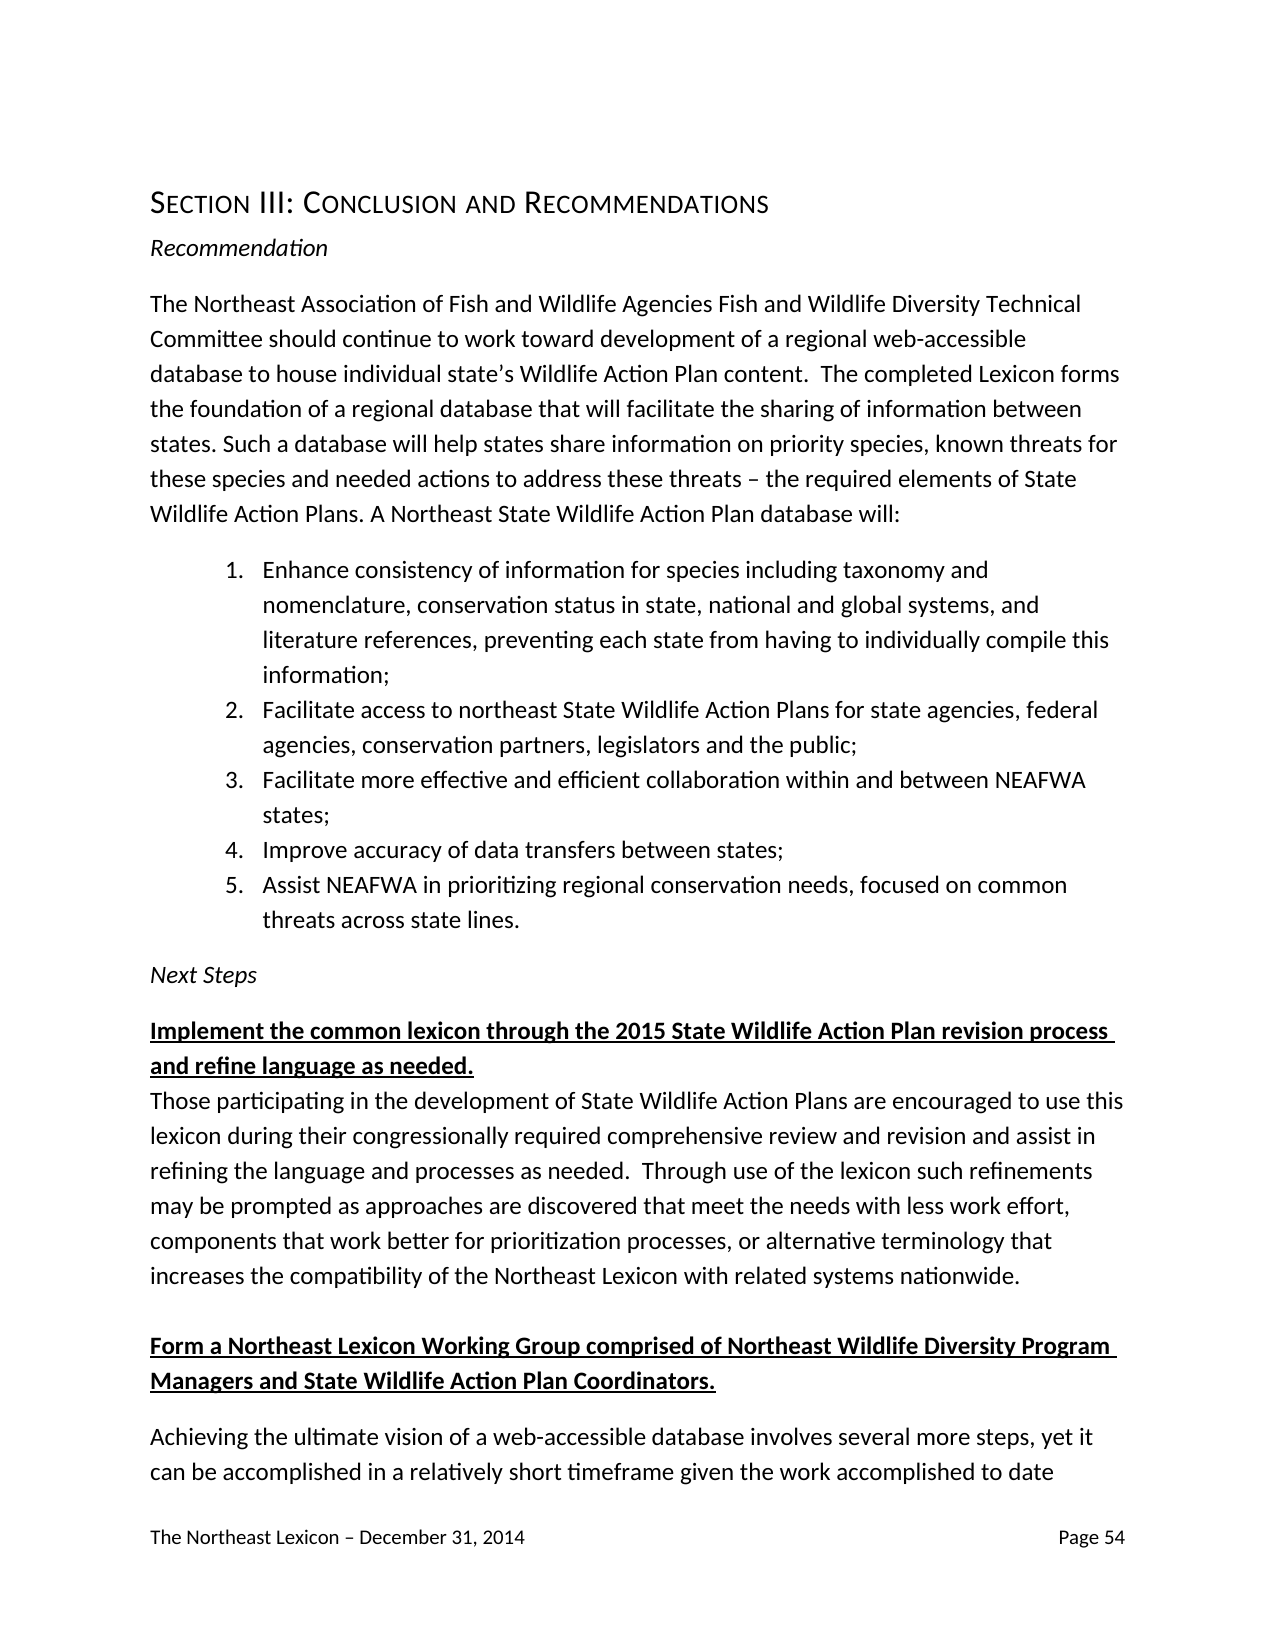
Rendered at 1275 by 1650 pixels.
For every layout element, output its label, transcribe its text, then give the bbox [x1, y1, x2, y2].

text Recommendation [150, 232, 1125, 263]
list Enhance consistency of information for species including taxonomy and nomenclature, conservation status in state, national and global systems, and literature references, preventing each state from having to individually compile this information; [225, 554, 1125, 689]
list Improve accuracy of data transfers between states; [225, 834, 1125, 864]
text Implement the common lexicon through the 2015 State Wildlife Action Plan revision process and refine language as needed. [150, 1016, 1125, 1081]
list Assist NEAFWA in prioritizing regional conservation needs, focused on common threats across state lines. [225, 869, 1125, 934]
text Form a Northeast Lexicon Working Group comprised of Northeast Wildlife Diversity Program Managers and State Wildlife Action Plan Coordinators. [150, 1331, 1125, 1396]
list Facilitate access to northeast State Wildlife Action Plans for state agencies, federal agencies, conservation partners, legislators and the public; [225, 694, 1125, 759]
text Next Steps [150, 960, 1125, 990]
text The Northeast Association of Fish and Wildlife Agencies Fish and Wildlife Diversity Technical Committee should continue to work toward development of a regional web-accessible database to house individual state’s Wildlife Action Plan content. The completed Lexicon forms the foundation of a regional database that will facilitate the sharing of information between states. Such a database will help states share information on priority species, known threats for these species and needed actions to address these threats – the required elements of State Wildlife Action Plans. A Northeast State Wildlife Action Plan database will: [150, 288, 1125, 528]
subtitle Section III: Conclusion and Recommendations [150, 181, 1125, 222]
text Those participating in the development of State Wildlife Action Plans are encouraged to use this lexicon during their congressionally required comprehensive review and revision and assist in refining the language and processes as needed. Through use of the lexicon such refinements may be prompted as approaches are discovered that meet the needs with less work effort, components that work better for prioritization processes, or alternative terminology that increases the compatibility of the Northeast Lexicon with related systems nationwide. [150, 1086, 1125, 1291]
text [150, 1421, 1125, 1487]
list Facilitate more effective and efficient collaboration within and between NEAFWA states; [225, 764, 1125, 829]
